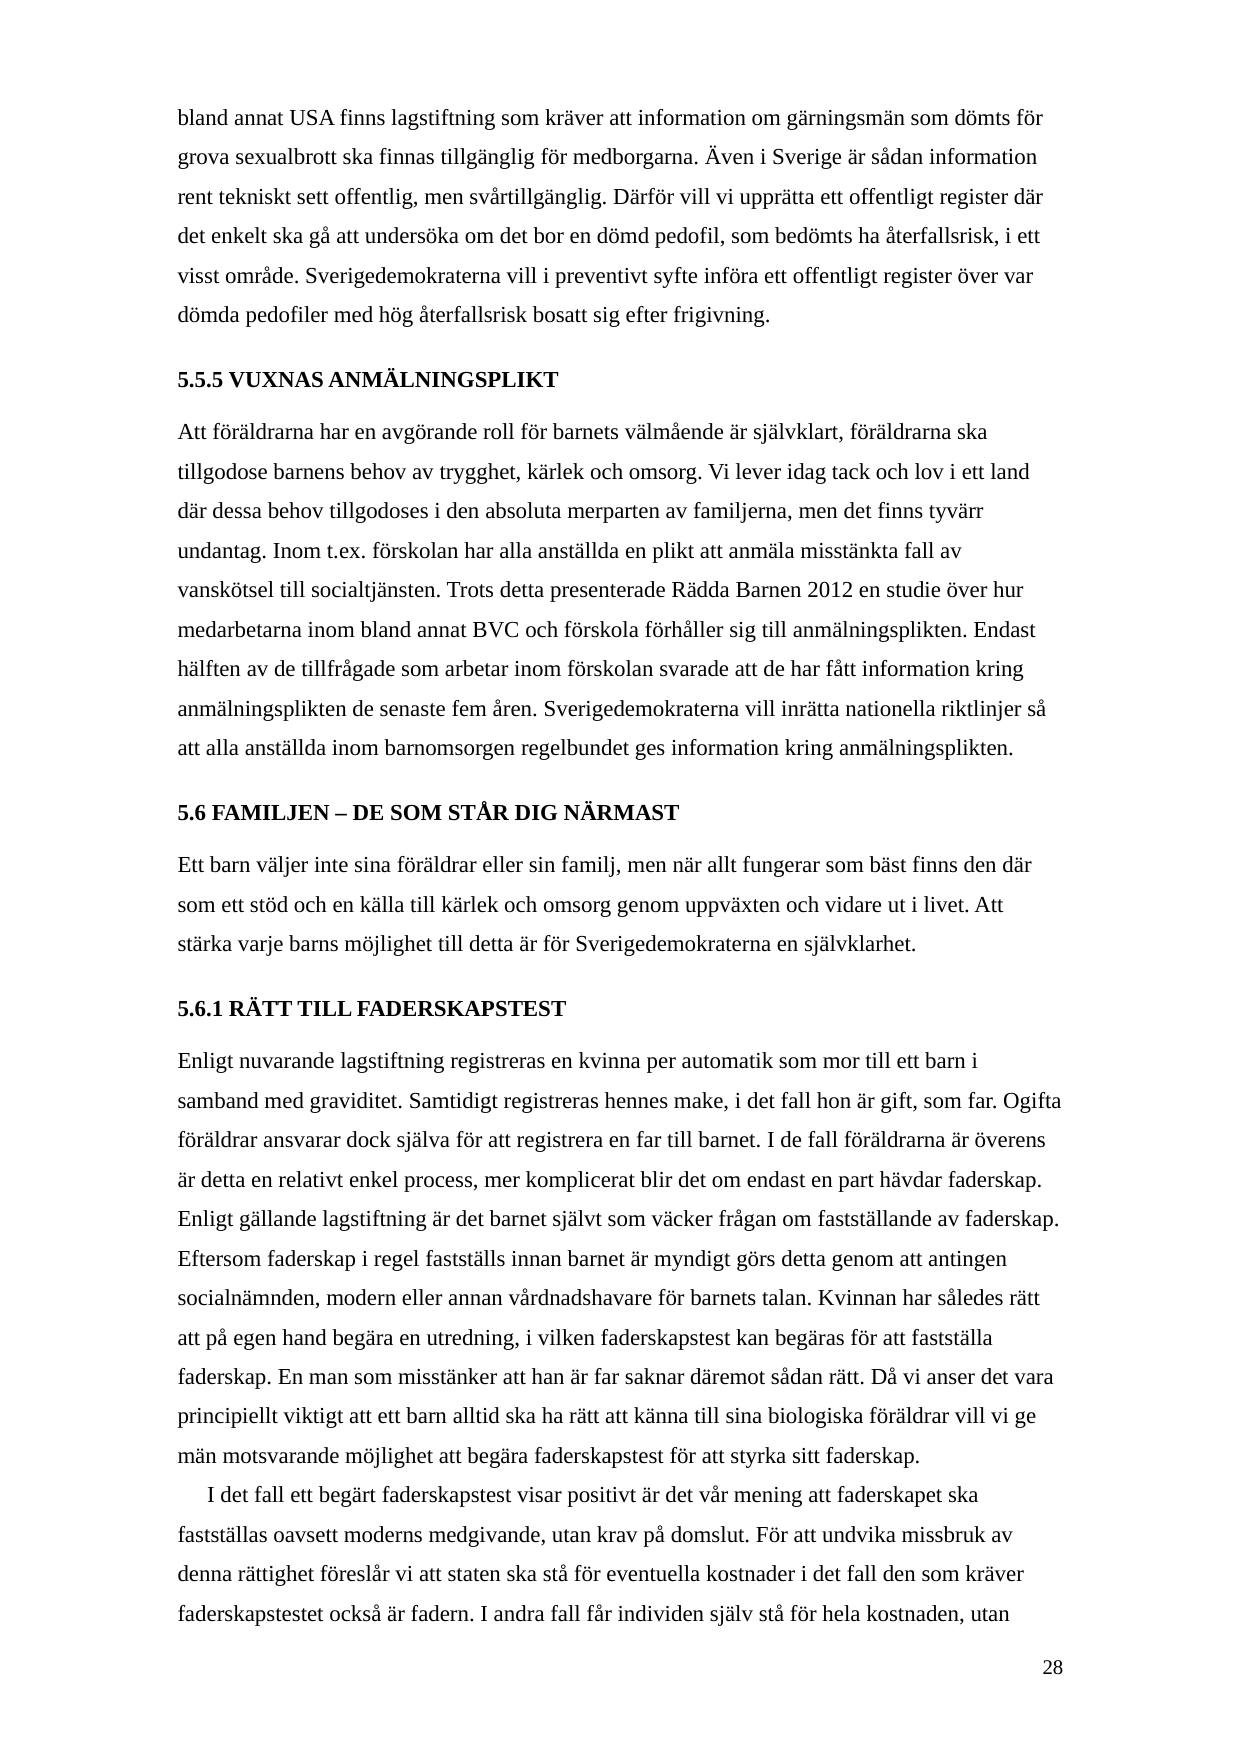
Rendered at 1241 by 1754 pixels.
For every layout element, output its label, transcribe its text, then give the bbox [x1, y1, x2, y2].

subtitle 5.6.1 RÄTT TILL FADERSKAPSTEST [177, 995, 1063, 1022]
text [177, 1481, 1063, 1626]
text Att föräldrarna har en avgörande roll för barnets välmående är självklart, föräldrarna ska tillgodose barnens behov av trygghet, kärlek och omsorg. Vi lever idag tack och lov i ett land där dessa behov tillgodoses i den absoluta merparten av familjerna, men det finns tyvärr undantag. Inom t.ex. förskolan har alla anställda en plikt att anmäla misstänkta fall av vanskötsel till socialtjänsten. Trots detta presenterade Rädda Barnen 2012 en studie över hur medarbetarna inom bland annat BVC och förskola förhåller sig till anmälningsplikten. Endast hälften av de tillfrågade som arbetar inom förskolan svarade att de har fått information kring anmälningsplikten de senaste fem åren. Sverigedemokraterna vill inrätta nationella riktlinjer så att alla anställda inom barnomsorgen regelbundet ges information kring anmälningsplikten. [177, 418, 1063, 760]
subtitle 5.6 FAMILJEN – DE SOM STÅR DIG NÄRMAST [177, 799, 1063, 826]
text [177, 104, 1063, 327]
text Enligt nuvarande lagstiftning registreras en kvinna per automatik som mor till ett barn i samband med graviditet. Samtidigt registreras hennes make, i det fall hon är gift, som far. Ogifta föräldrar ansvarar dock själva för att registrera en far till barnet. I de fall föräldrarna är överens är detta en relativt enkel process, mer komplicerat blir det om endast en part hävdar faderskap. Enligt gällande lagstiftning är det barnet självt som väcker frågan om fastställande av faderskap. Eftersom faderskap i regel fastställs innan barnet är myndigt görs detta genom att antingen socialnämnden, modern eller annan vårdnadshavare för barnets talan. Kvinnan har således rätt att på egen hand begära en utredning, i vilken faderskapstest kan begäras för att fastställa faderskap. En man som misstänker att han är far saknar däremot sådan rätt. Då vi anser det vara principiellt viktigt att ett barn alltid ska ha rätt att känna till sina biologiska föräldrar vill vi ge män motsvarande möjlighet att begära faderskapstest för att styrka sitt faderskap. [177, 1047, 1063, 1468]
subtitle 5.5.5 VUXNAS ANMÄLNINGSPLIKT [177, 366, 1063, 393]
text Ett barn väljer inte sina föräldrar eller sin familj, men när allt fungerar som bäst finns den där som ett stöd och en källa till kärlek och omsorg genom uppväxten och vidare ut i livet. Att stärka varje barns möjlighet till detta är för Sverigedemokraterna en självklarhet. [177, 851, 1063, 956]
